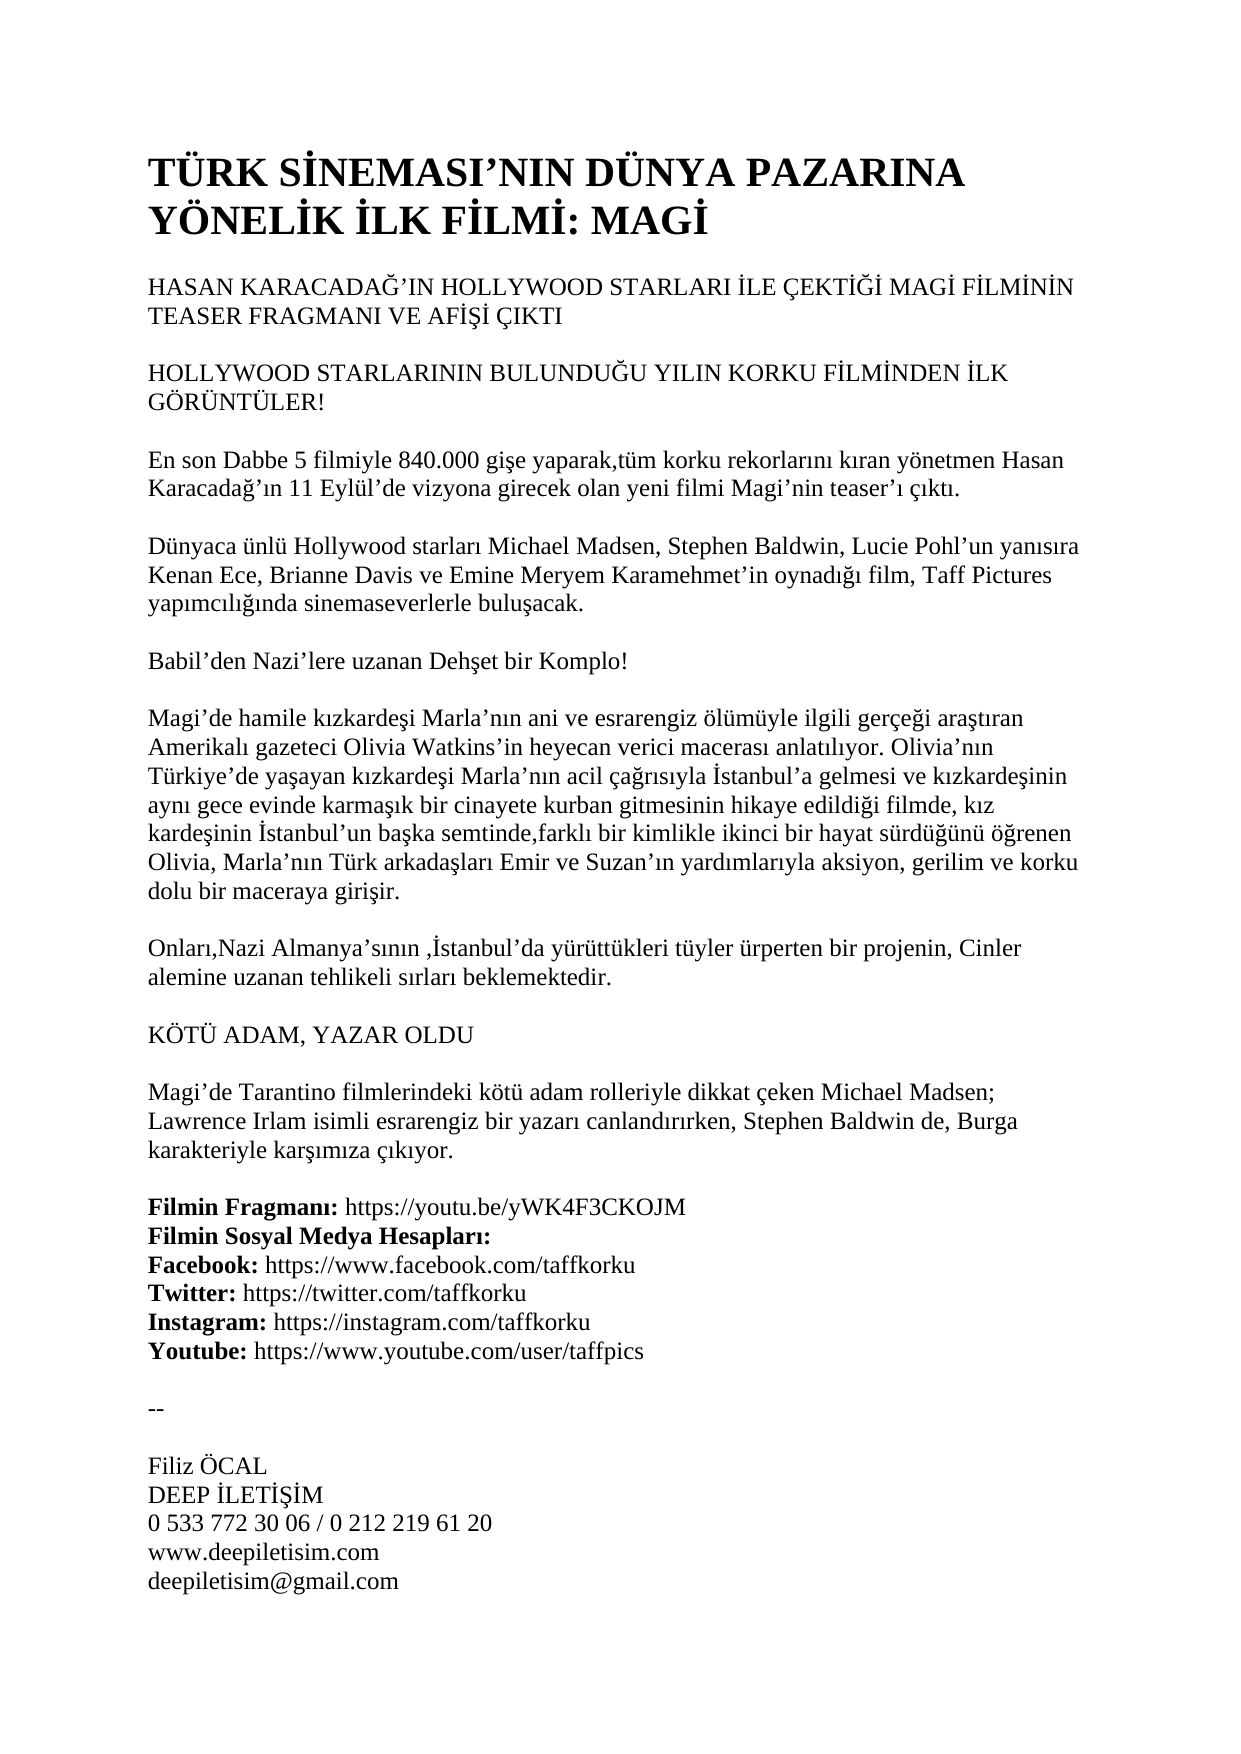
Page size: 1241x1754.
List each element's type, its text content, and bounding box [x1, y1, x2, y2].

text Filmin Fragmanı: https://youtu.be/yWK4F3CKOJM [148, 1192, 1093, 1221]
text Youtube: https://www.youtube.com/user/taffpics [148, 1336, 1093, 1365]
text Facebook: https://www.facebook.com/taffkorku [148, 1250, 1093, 1278]
text Babil’den Nazi’lere uzanan Dehşet bir Komplo! [148, 646, 1093, 675]
text En son Dabbe 5 filmiyle 840.000 gişe yaparak,tüm korku rekorlarını kıran yönetmen Hasan Karacadağ’ın 11 Eylül’de vizyona girecek olan yeni filmi Magi’nin teaser’ı çıktı. [148, 445, 1093, 502]
text Instagram: https://instagram.com/taffkorku [148, 1307, 1093, 1336]
text Filiz ÖCAL DEEP İLETİŞİM 0 533 772 30 06 / 0 212 219 61 20 www.deepiletisim.com [148, 1451, 1093, 1566]
text -- [148, 1393, 1093, 1422]
text Magi’de hamile kızkardeşi Marla’nın ani ve esrarengiz ölümüyle ilgili gerçeği araştıran Amerikalı gazeteci Olivia Watkins’in heyecan verici macerası anlatılıyor. Olivia’nın Türkiye’de yaşayan kızkardeşi Marla’nın acil çağrısıyla İstanbul’a gelmesi ve kızkardeşinin aynı gece evinde karmaşık bir cinayete kurban gitmesinin hikaye edildiği filmde, kız kardeşinin İstanbul’un başka semtinde,farklı bir kimlikle ikinci bir hayat sürdüğünü öğrenen Olivia, Marla’nın Türk arkadaşları Emir ve Suzan’ın yardımlarıyla aksiyon, gerilim ve korku dolu bir maceraya girişir. [148, 703, 1093, 905]
text HASAN KARACADAĞ’IN HOLLYWOOD STARLARI İLE ÇEKTİĞİ MAGİ FİLMİNİN TEASER FRAGMANI VE AFİŞİ ÇIKTI [148, 272, 1093, 330]
text Dünyaca ünlü Hollywood starları Michael Madsen, Stephen Baldwin, Lucie Pohl’un yanısıra Kenan Ece, Brianne Davis ve Emine Meryem Karamehmet’in oynadığı film, Taff Pictures yapımcılığında sinemaseverlerle buluşacak. [148, 531, 1093, 617]
text HOLLYWOOD STARLARININ BULUNDUĞU YILIN KORKU FİLMİNDEN İLK GÖRÜNTÜLER! [148, 358, 1093, 416]
text Twitter: https://twitter.com/taffkorku [148, 1278, 1093, 1307]
text KÖTÜ ADAM, YAZAR OLDU [148, 1020, 1093, 1048]
text deepiletisim@gmail.com [148, 1566, 1093, 1595]
text Magi’de Tarantino filmlerindeki kötü adam rolleriyle dikkat çeken Michael Madsen; Lawrence Irlam isimli esrarengiz bir yazarı canlandırırken, Stephen Baldwin de, Burga karakteriyle karşımıza çıkıyor. [148, 1077, 1093, 1163]
text Onları,Nazi Almanya’sının ,İstanbul’da yürüttükleri tüyler ürperten bir projenin, Cinler alemine uzanan tehlikeli sırları beklemektedir. [148, 933, 1093, 991]
text TÜRK SİNEMASI’NIN DÜNYA PAZARINA YÖNELİK İLK FİLMİ: MAGİ [148, 148, 1093, 243]
text Filmin Sosyal Medya Hesapları: [148, 1221, 1093, 1250]
